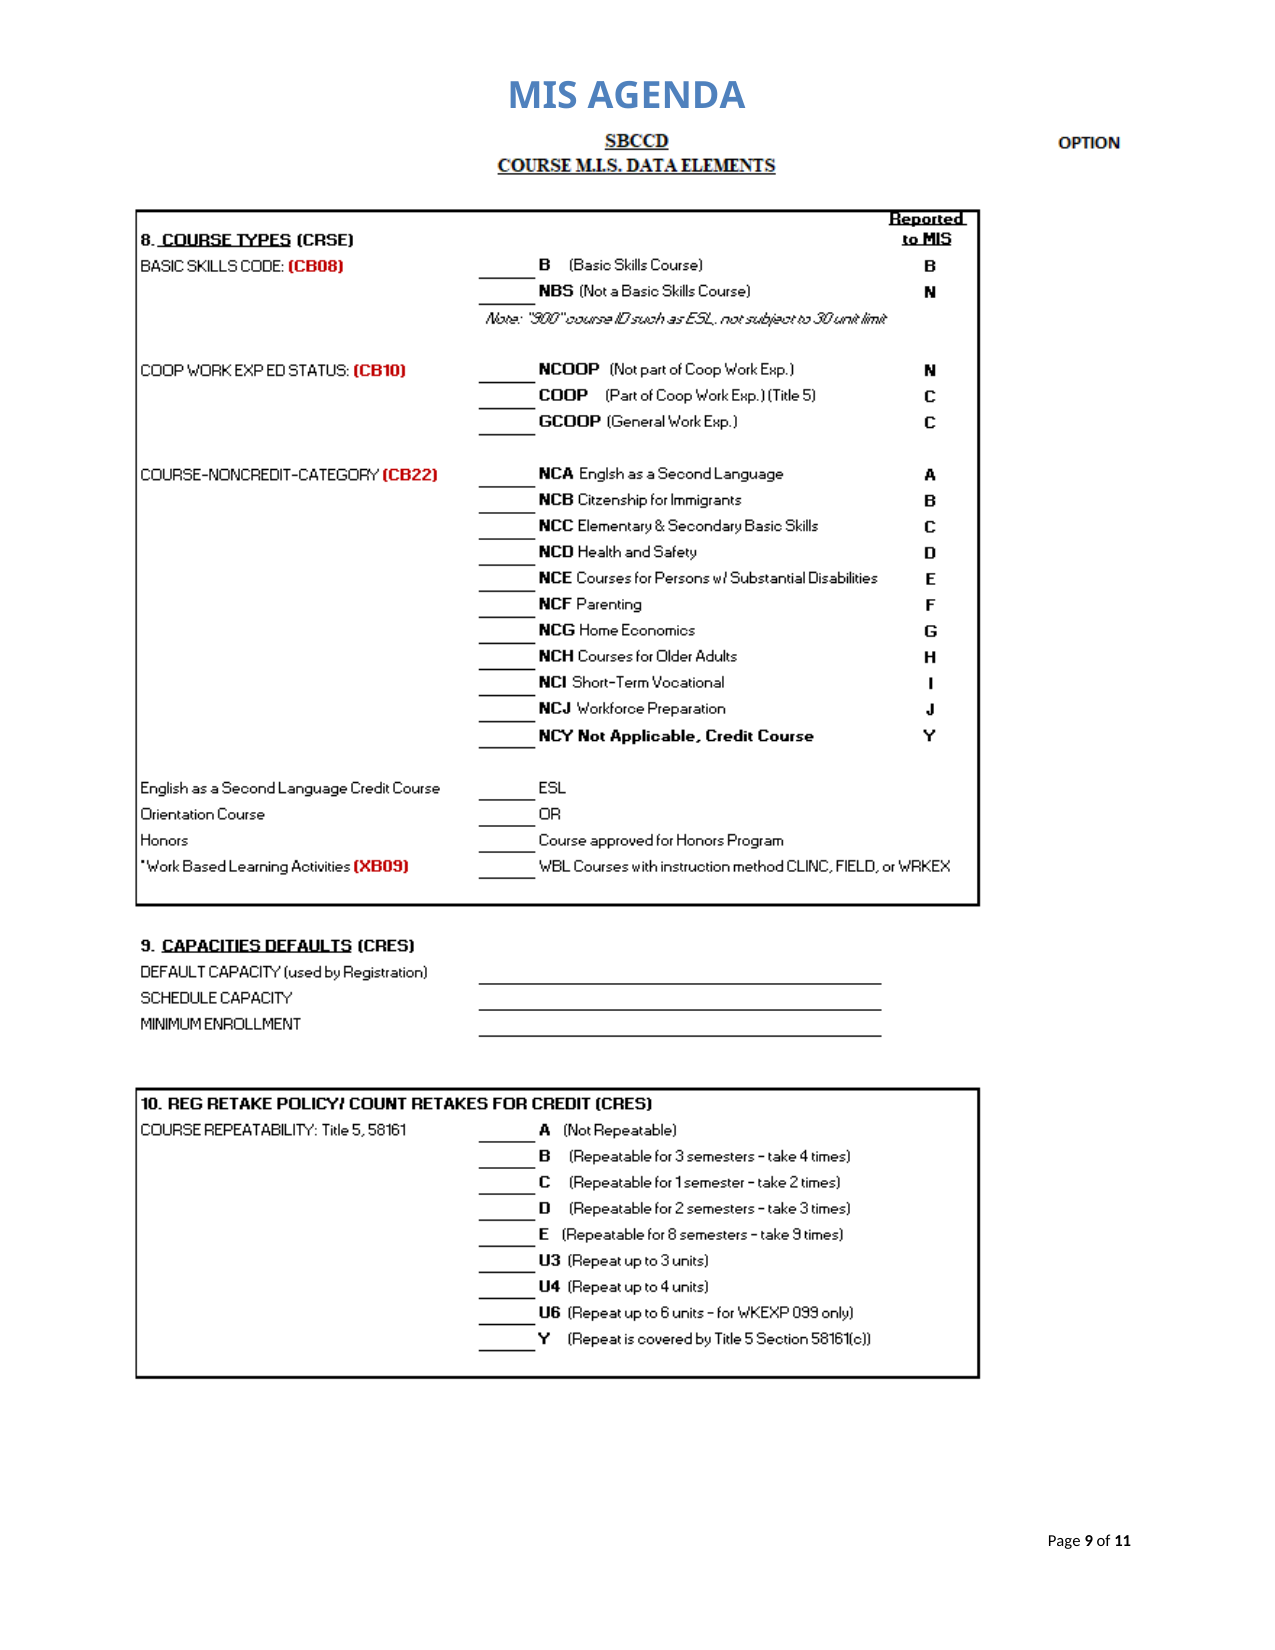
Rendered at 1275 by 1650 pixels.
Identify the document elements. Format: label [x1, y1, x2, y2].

picture [127, 128, 1124, 1430]
